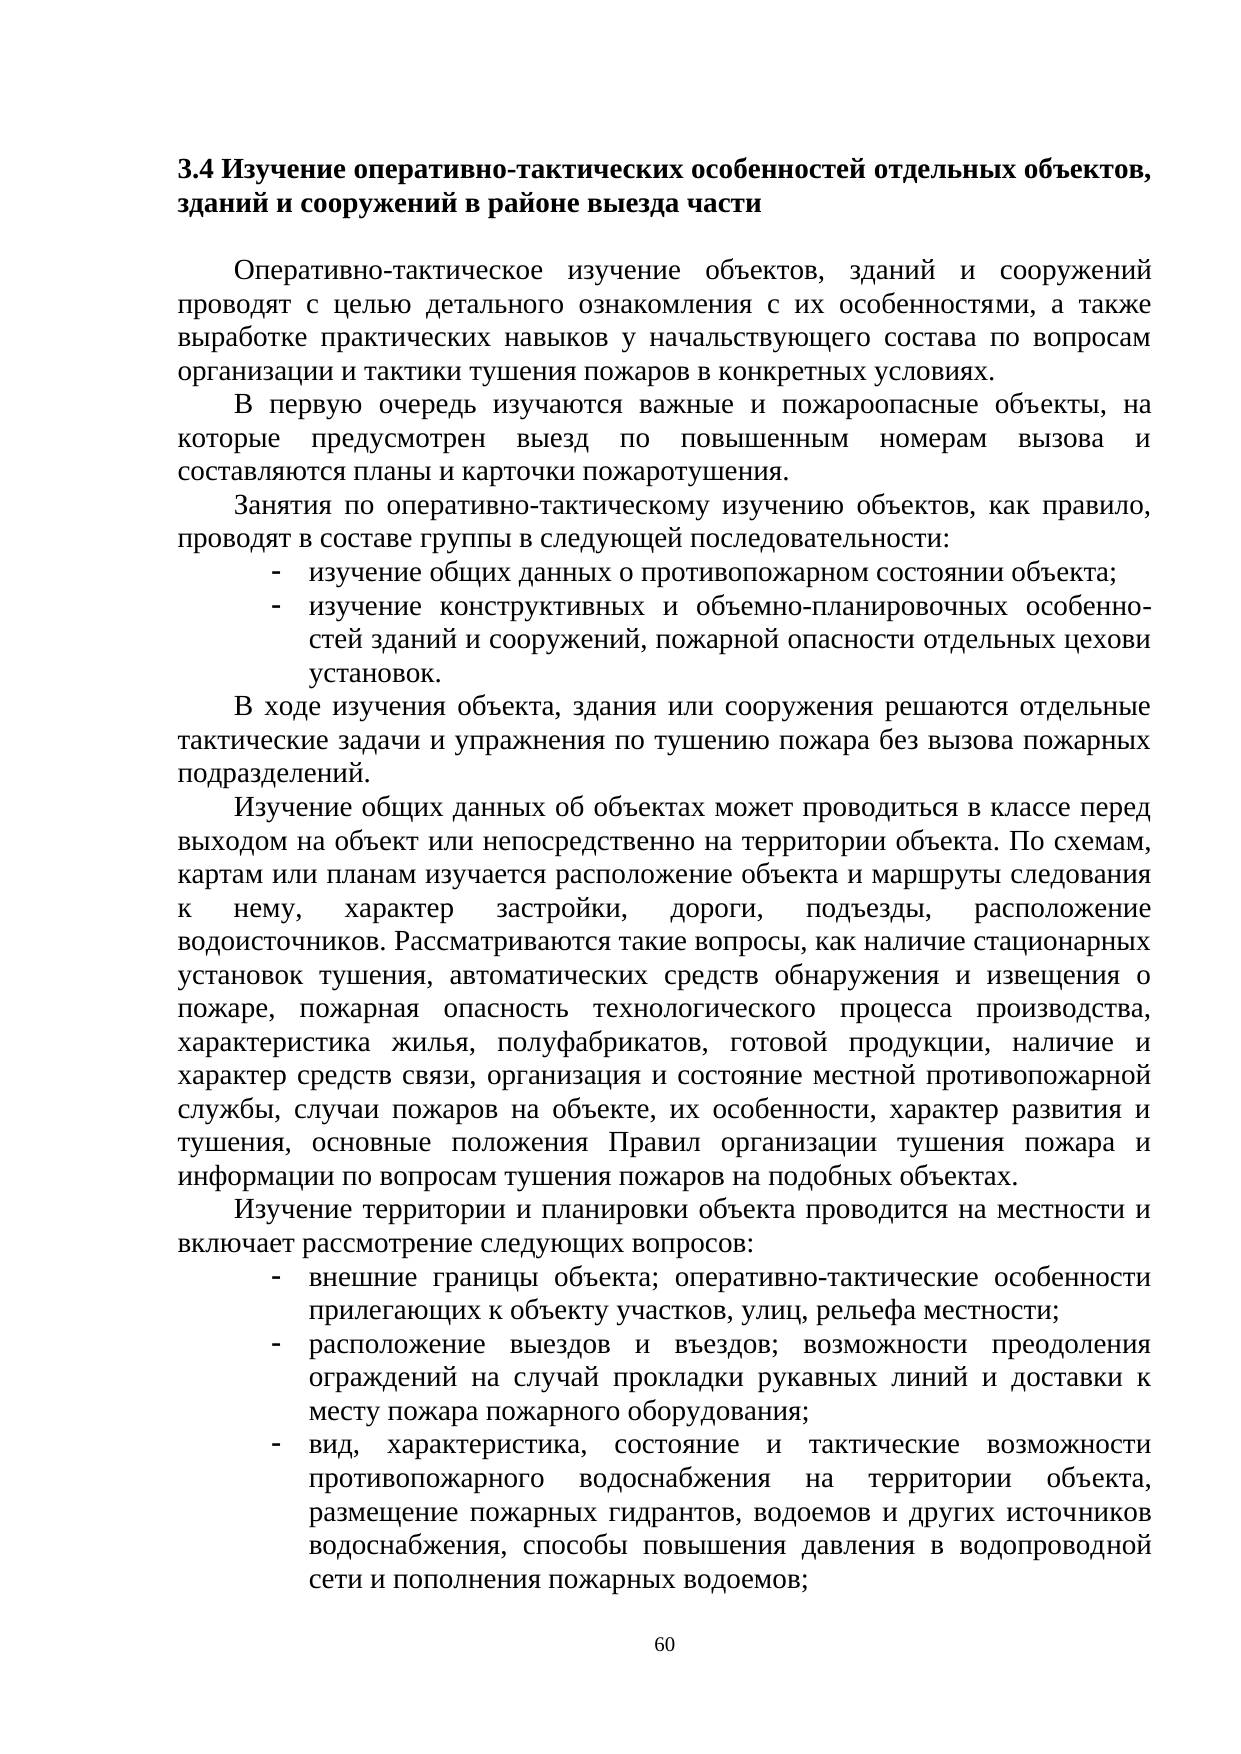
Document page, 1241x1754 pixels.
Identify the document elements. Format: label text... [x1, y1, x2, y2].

list внешние границы объекта; оперативно-тактические особенности прилегающих к объекту участков, улиц, рельефа местности; [271, 1259, 1152, 1326]
text Занятия по оперативно-тактическому изучению объектов, как правило, проводят в составе группы в следующей последовательности: [177, 487, 1152, 554]
list расположение выездов и въездов; возможности преодоления ограждений на случай прокладки рукавных линий и доставки к месту пожара пожарного оборудования; [271, 1326, 1152, 1427]
text В первую очередь изучаются важные и пожароопасные объекты, на которые предусмотрен выезд по повышенным номерам вызова и составляются планы и карточки пожаротушения. [177, 386, 1152, 487]
list изучение общих данных о противопожарном состоянии объекта; [271, 554, 1152, 588]
text Изучение общих данных об объектах может проводиться в классе перед выходом на объект или непосредственно на территории объекта. По схемам, картам или планам изучается расположение объекта и маршруты следования к нему, характер застройки, дороги, подъезды, расположение водоисточников. Рассматриваются такие вопросы, как наличие стационарных установок тушения, автоматических средств обнаружения и извещения о пожаре, пожарная опасность технологического процесса производства, характеристика жилья, полуфабрикатов, готовой продукции, наличие и характер средств связи, организация и состояние местной противопожарной службы, случаи пожаров на объекте, их особенности, характер развития и тушения, основные положения Правил организации тушения пожара и информации по вопросам тушения пожаров на подобных объектах. [177, 789, 1152, 1192]
list изучение конструктивных и объемно-планировочных особенностей зданий и сооружений, пожарной опасности отдельных цехови установок. [271, 588, 1152, 688]
list вид, характеристика, состояние и тактические возможности противопожарного водоснабжения на территории объекта, размещение пожарных гидрантов, водоемов и других источников водоснабжения, способы повышения давления в водопроводной сети и пополнения пожарных водоемов; [271, 1427, 1152, 1594]
text 3.4 Изучение оперативно-тактических особенностей отдельных объектов, зданий и сооружений в районе выезда части [177, 152, 1152, 219]
text Оперативно-тактическое изучение объектов, зданий и сооружений проводят с целью детального ознакомления с их особенностями, а также выработке практических навыков у начальствующего состава по вопросам организации и тактики тушения пожаров в конкретных условиях. [177, 252, 1152, 386]
text В ходе изучения объекта, здания или сооружения решаются отдельные тактические задачи и упражнения по тушению пожара без вызова пожарных подразделений. [177, 688, 1152, 789]
text Изучение территории и планировки объекта проводится на местности и включает рассмотрение следующих вопросов: [177, 1192, 1152, 1259]
